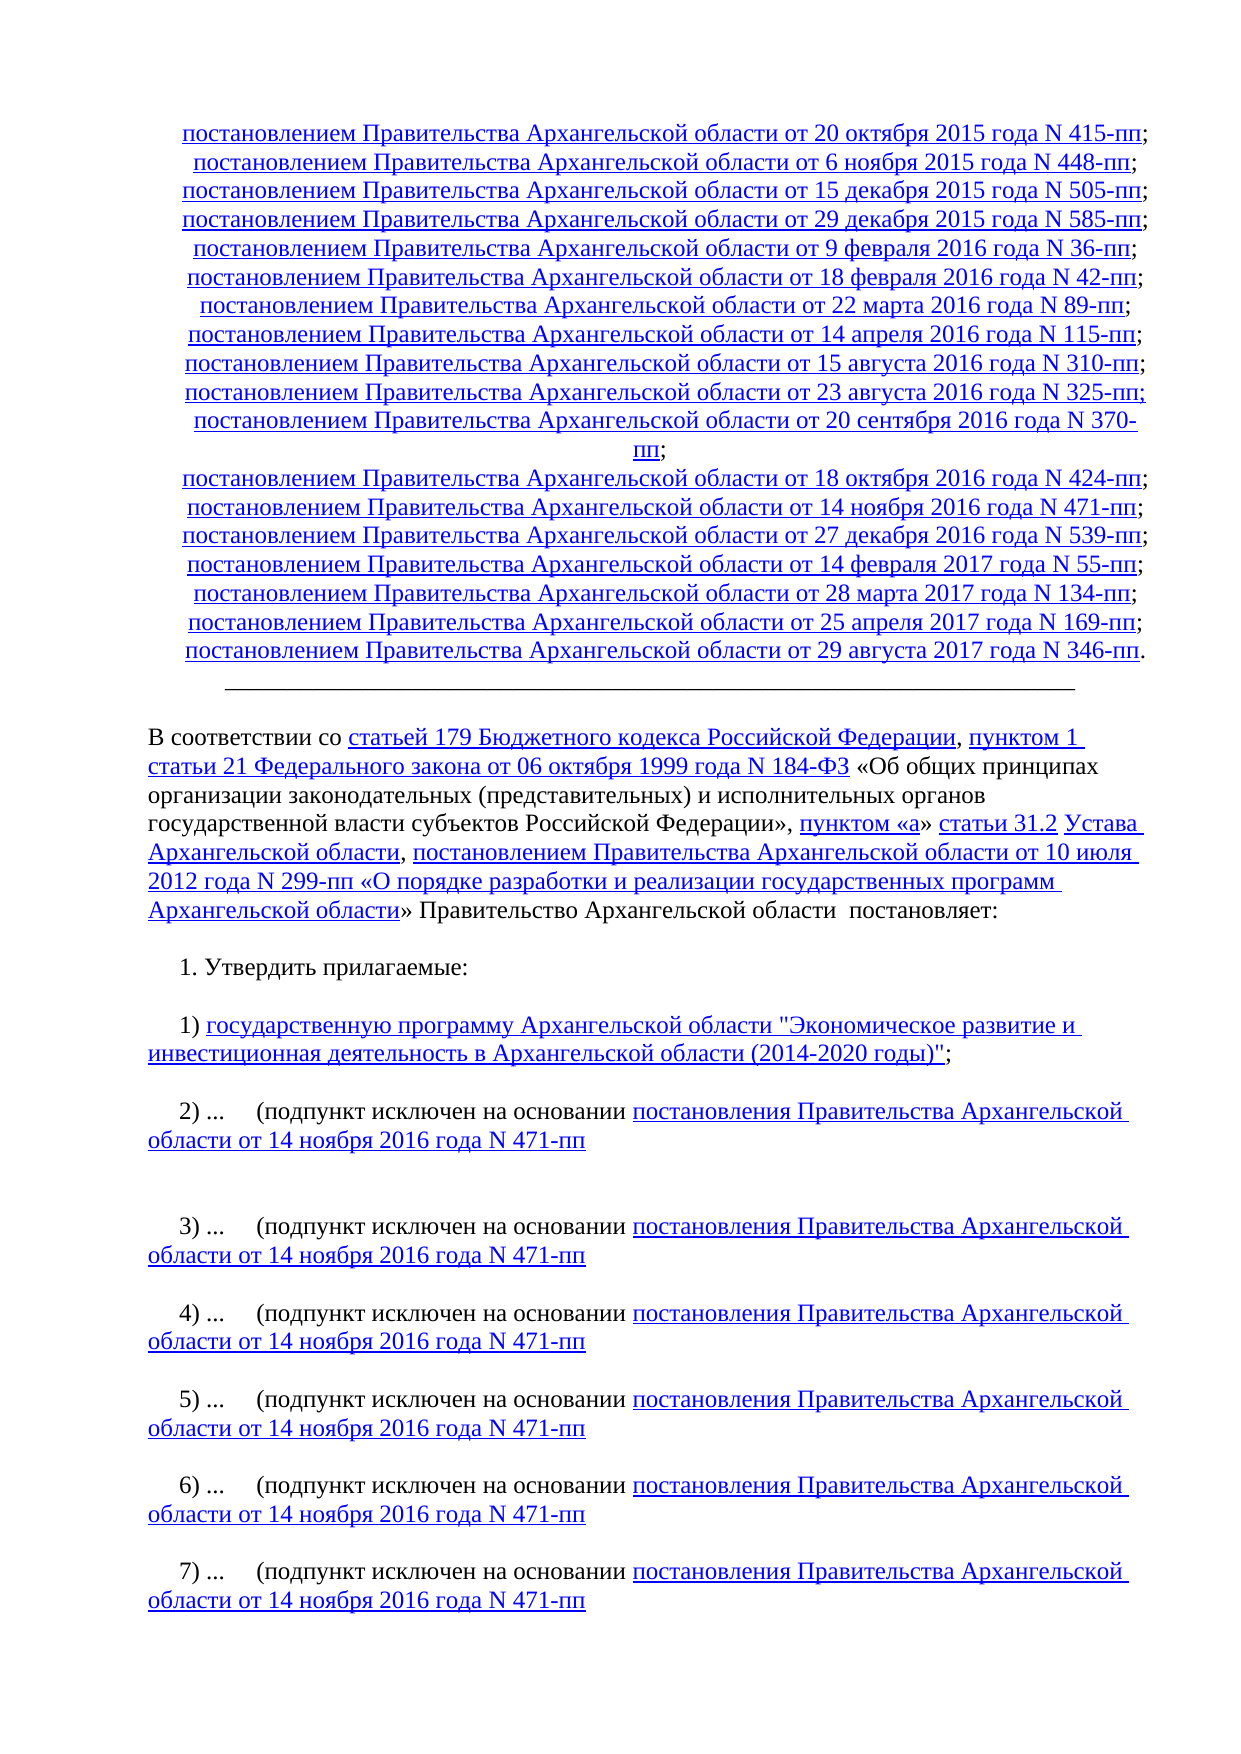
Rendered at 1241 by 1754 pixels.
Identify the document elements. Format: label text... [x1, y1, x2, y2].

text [148, 1183, 1152, 1643]
text В соответствии со статьей 179 Бюджетного кодекса Российской Федерации, пунктом 1 статьи 21 Федерального закона от 06 октября 1999 года N 184-ФЗ «Об общих принципах организации законодательных (представительных) и исполнительных органов государственной власти субъектов Российской Федерации», пунктом «а» статьи 31.2 Устава Архангельской области, постановлением Правительства Архангельской области от 10 июля 2012 года N 299-пп «О порядке разработки и реализации государственных программ Архангельской области» Правительство Архангельской области постановляет: 1. Утвердить прилагаемые: 1) государственную программу Архангельской области "Экономическое развитие и инвестиционная деятельность в Архангельской области (2014-2020 годы)"; 2) ... (подпункт исключен на основании постановления Правительства Архангельской области от 14 ноября 2016 года N 471-пп [148, 722, 1152, 1153]
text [148, 118, 1152, 693]
